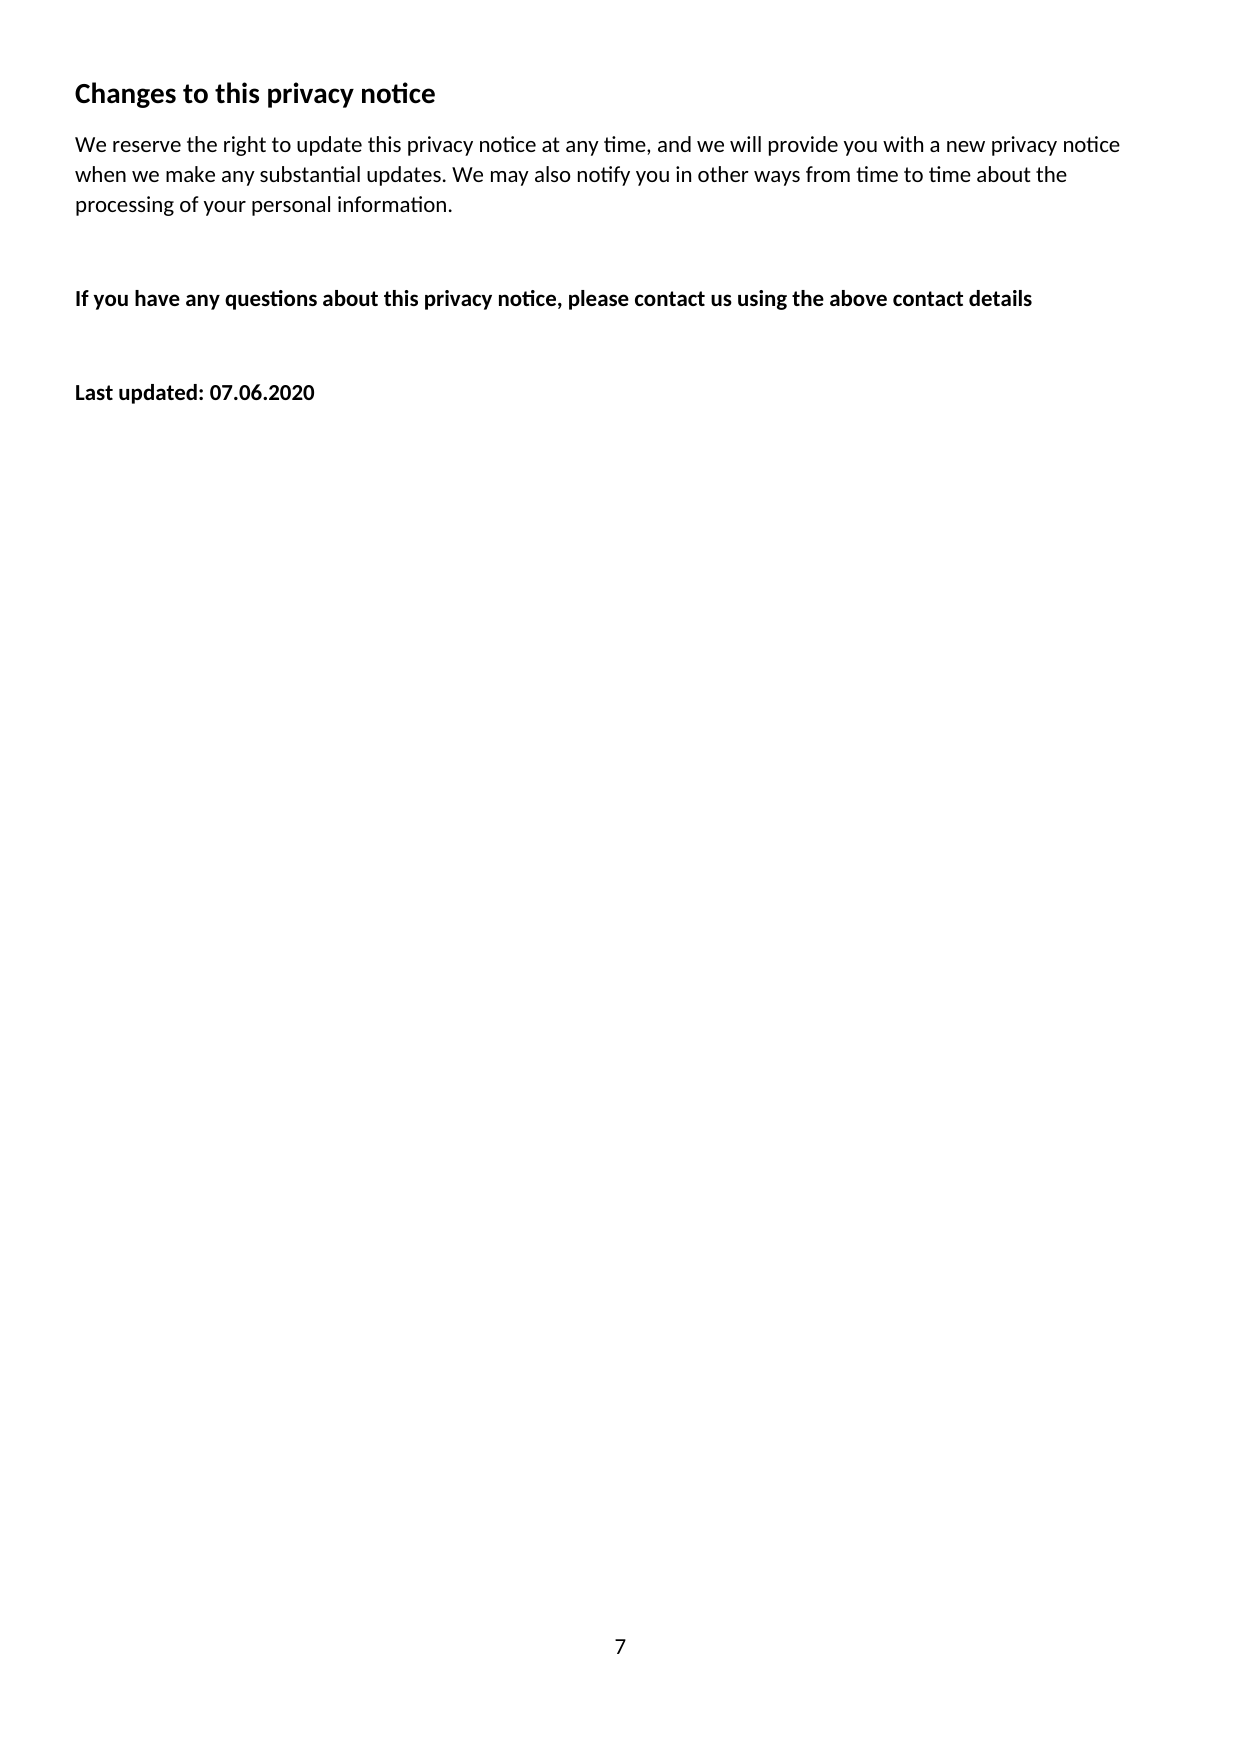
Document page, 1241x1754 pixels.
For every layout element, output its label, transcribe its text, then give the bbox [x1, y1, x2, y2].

text We reserve the right to update this privacy notice at any time, and we will provide you with a new privacy notice when we make any substantial updates. We may also notify you in other ways from time to time about the processing of your personal information. [75, 130, 1165, 218]
text Changes to this privacy notice [75, 75, 1165, 111]
text Last updated: 07.06.2020 [75, 378, 1165, 406]
text If you have any questions about this privacy notice, please contact us using the above contact details [75, 284, 1165, 312]
